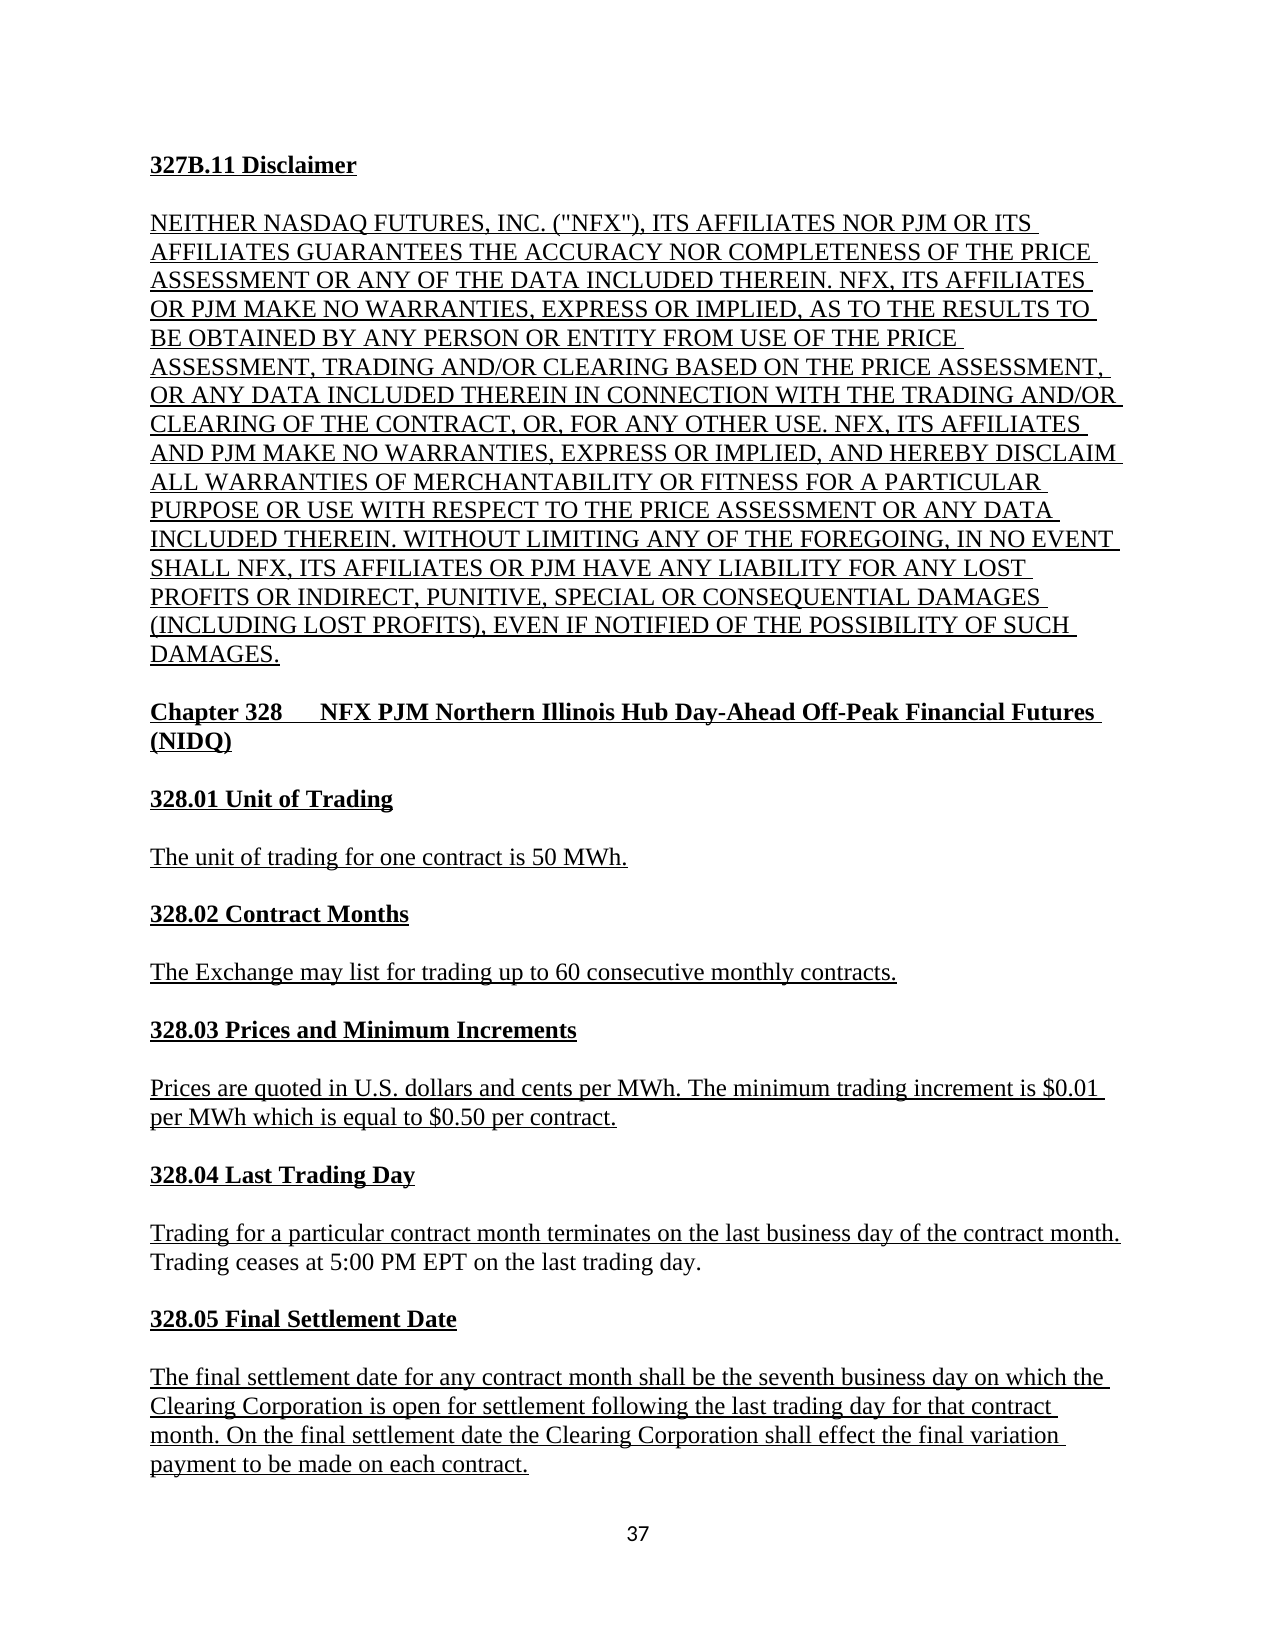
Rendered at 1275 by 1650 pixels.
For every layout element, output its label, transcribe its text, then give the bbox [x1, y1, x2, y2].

subtitle 328.02 Contract Months [150, 899, 1125, 928]
subtitle 327B.11 Disclaimer [150, 150, 1125, 179]
text Prices are quoted in U.S. dollars and cents per MWh. The minimum trading increment is $0.01 per MWh which is equal to $0.50 per contract. [150, 1073, 1125, 1131]
text The Exchange may list for trading up to 60 consecutive monthly contracts. [150, 957, 1125, 986]
subtitle Chapter 328 NFX PJM Northern Illinois Hub Day-Ahead Off-Peak Financial Futures (NIDQ) [150, 697, 1125, 754]
subtitle 328.01 Unit of Trading [150, 784, 1125, 812]
text The unit of trading for one contract is 50 MWh. [150, 842, 1125, 870]
subtitle 328.04 Last Trading Day [150, 1160, 1125, 1189]
text The final settlement date for any contract month shall be the seventh business day on which the Clearing Corporation is open for settlement following the last trading day for that contract month. On the final settlement date the Clearing Corporation shall effect the final variation payment to be made on each contract. [150, 1362, 1125, 1477]
subtitle 328.03 Prices and Minimum Increments [150, 1015, 1125, 1044]
text Trading for a particular contract month terminates on the last business day of the contract month. Trading ceases at 5:00 PM EPT on the last trading day. [150, 1218, 1125, 1275]
subtitle 328.05 Final Settlement Date [150, 1304, 1125, 1333]
text NEITHER NASDAQ FUTURES, INC. ("NFX"), ITS AFFILIATES NOR PJM OR ITS AFFILIATES GUARANTEES THE ACCURACY NOR COMPLETENESS OF THE PRICE ASSESSMENT OR ANY OF THE DATA INCLUDED THEREIN. NFX, ITS AFFILIATES OR PJM MAKE NO WARRANTIES, EXPRESS OR IMPLIED, AS TO THE RESULTS TO BE OBTAINED BY ANY PERSON OR ENTITY FROM USE OF THE PRICE ASSESSMENT, TRADING AND/OR CLEARING BASED ON THE PRICE ASSESSMENT, OR ANY DATA INCLUDED THEREIN IN CONNECTION WITH THE TRADING AND/OR CLEARING OF THE CONTRACT, OR, FOR ANY OTHER USE. NFX, ITS AFFILIATES AND PJM MAKE NO WARRANTIES, EXPRESS OR IMPLIED, AND HEREBY DISCLAIM ALL WARRANTIES OF MERCHANTABILITY OR FITNESS FOR A PARTICULAR PURPOSE OR USE WITH RESPECT TO THE PRICE ASSESSMENT OR ANY DATA INCLUDED THEREIN. WITHOUT LIMITING ANY OF THE FOREGOING, IN NO EVENT SHALL NFX, ITS AFFILIATES OR PJM HAVE ANY LIABILITY FOR ANY LOST PROFITS OR INDIRECT, PUNITIVE, SPECIAL OR CONSEQUENTIAL DAMAGES (INCLUDING LOST PROFITS), EVEN IF NOTIFIED OF THE POSSIBILITY OF SUCH DAMAGES. [150, 208, 1125, 668]
